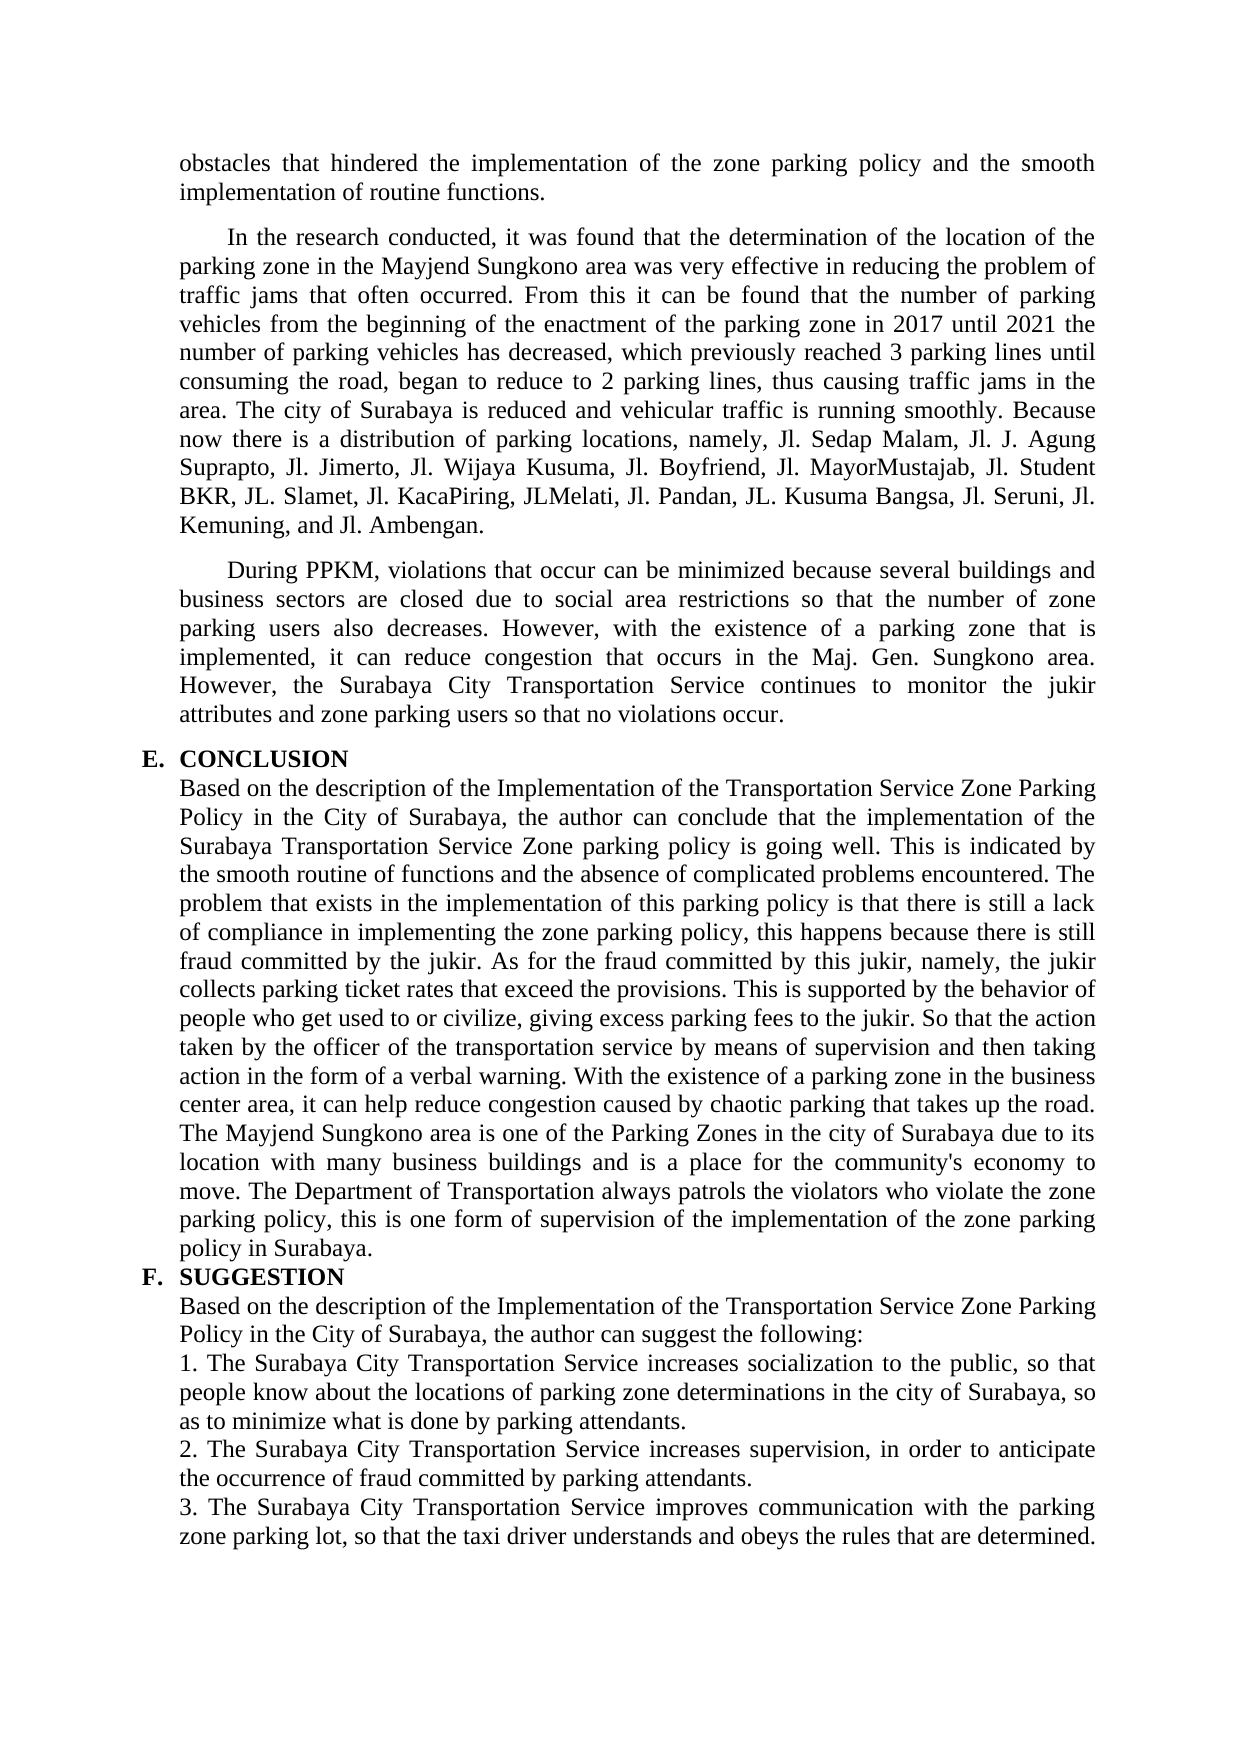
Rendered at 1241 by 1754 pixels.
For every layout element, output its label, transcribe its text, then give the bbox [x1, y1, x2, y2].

text During PPKM, violations that occur can be minimized because several buildings and business sectors are closed due to social area restrictions so that the number of zone parking users also decreases. However, with the existence of a parking zone that is implemented, it can reduce congestion that occurs in the Maj. Gen. Sungkono area. However, the Surabaya City Transportation Service continues to monitor the jukir attributes and zone parking users so that no violations occur. [179, 555, 1097, 728]
list 1. The Surabaya City Transportation Service increases socialization to the public, so that people know about the locations of parking zone determinations in the city of Surabaya, so as to minimize what is done by parking attendants. [179, 1348, 1097, 1434]
text In the research conducted, it was found that the determination of the location of the parking zone in the Mayjend Sungkono area was very effective in reducing the problem of traffic jams that often occurred. From this it can be found that the number of parking vehicles from the beginning of the enactment of the parking zone in 2017 until 2021 the number of parking vehicles has decreased, which previously reached 3 parking lines until consuming the road, began to reduce to 2 parking lines, thus causing traffic jams in the area. The city of Surabaya is reduced and vehicular traffic is running smoothly. Because now there is a distribution of parking locations, namely, Jl. Sedap Malam, Jl. J. Agung Suprapto, Jl. Jimerto, Jl. Wijaya Kusuma, Jl. Boyfriend, Jl. MayorMustajab, Jl. Student BKR, JL. Slamet, Jl. KacaPiring, JLMelati, Jl. Pandan, JL. Kusuma Bangsa, Jl. Seruni, Jl. Kemuning, and Jl. Ambengan. [179, 222, 1097, 539]
list 2. The Surabaya City Transportation Service increases supervision, in order to anticipate the occurrence of fraud committed by parking attendants. [179, 1434, 1097, 1492]
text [179, 148, 1097, 206]
list Based on the description of the Implementation of the Transportation Service Zone Parking Policy in the City of Surabaya, the author can suggest the following: [179, 1291, 1097, 1348]
list SUGGESTION [142, 1262, 1097, 1291]
list 3. The Surabaya City Transportation Service improves communication with the parking zone parking lot, so that the taxi driver understands and obeys the rules that are determined. [179, 1492, 1097, 1549]
list CONCLUSION [142, 744, 1097, 773]
list Based on the description of the Implementation of the Transportation Service Zone Parking Policy in the City of Surabaya, the author can conclude that the implementation of the Surabaya Transportation Service Zone parking policy is going well. This is indicated by the smooth routine of functions and the absence of complicated problems encountered. The problem that exists in the implementation of this parking policy is that there is still a lack of compliance in implementing the zone parking policy, this happens because there is still fraud committed by the jukir. As for the fraud committed by this jukir, namely, the jukir collects parking ticket rates that exceed the provisions. This is supported by the behavior of people who get used to or civilize, giving excess parking fees to the jukir. So that the action taken by the officer of the transportation service by means of supervision and then taking action in the form of a verbal warning. With the existence of a parking zone in the business center area, it can help reduce congestion caused by chaotic parking that takes up the road. The Mayjend Sungkono area is one of the Parking Zones in the city of Surabaya due to its location with many business buildings and is a place for the community's economy to move. The Department of Transportation always patrols the violators who violate the zone parking policy, this is one form of supervision of the implementation of the zone parking policy in Surabaya. [179, 773, 1097, 1262]
